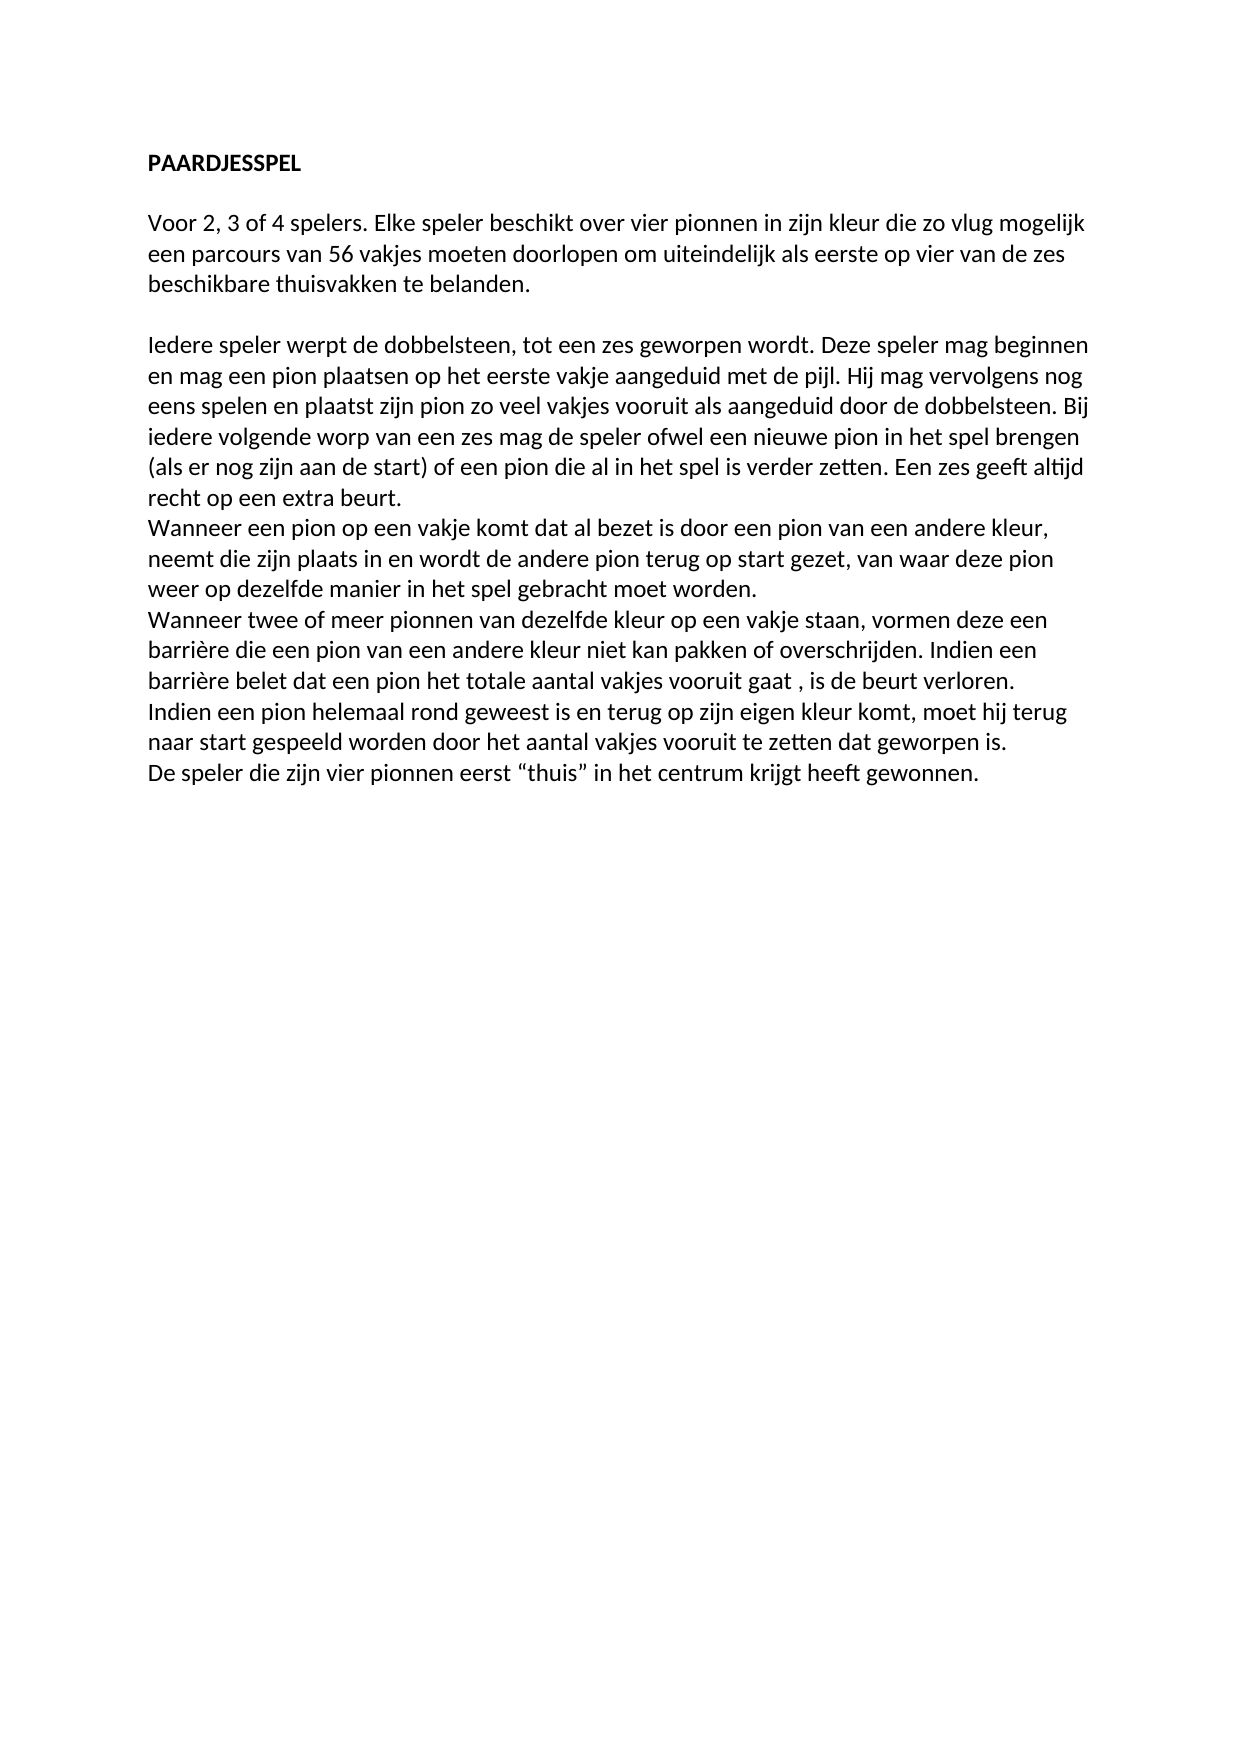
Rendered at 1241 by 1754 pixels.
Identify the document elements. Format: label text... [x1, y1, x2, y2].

text De speler die zijn vier pionnen eerst “thuis” in het centrum krijgt heeft gewonnen. [148, 757, 1093, 848]
text Iedere speler werpt de dobbelsteen, tot een zes geworpen wordt. Deze speler mag beginnen en mag een pion plaatsen op het eerste vakje aangeduid met de pijl. Hij mag vervolgens nog eens spelen en plaatst zijn pion zo veel vakjes vooruit als aangeduid door de dobbelsteen. Bij iedere volgende worp van een zes mag de speler ofwel een nieuwe pion in het spel brengen (als er nog zijn aan de start) of een pion die al in het spel is verder zetten. Een zes geeft altijd recht op een extra beurt. [148, 329, 1093, 512]
text Voor 2, 3 of 4 spelers. Elke speler beschikt over vier pionnen in zijn kleur die zo vlug mogelijk een parcours van 56 vakjes moeten doorlopen om uiteindelijk als eerste op vier van de zes beschikbare thuisvakken te belanden. [148, 207, 1093, 299]
text PAARDJESSPEL [148, 148, 1093, 178]
text Indien een pion helemaal rond geweest is en terug op zijn eigen kleur komt, moet hij terug naar start gespeeld worden door het aantal vakjes vooruit te zetten dat geworpen is. [148, 696, 1093, 757]
text Wanneer twee of meer pionnen van dezelfde kleur op een vakje staan, vormen deze een barrière die een pion van een andere kleur niet kan pakken of overschrijden. Indien een barrière belet dat een pion het totale aantal vakjes vooruit gaat , is de beurt verloren. [148, 604, 1093, 696]
text Wanneer een pion op een vakje komt dat al bezet is door een pion van een andere kleur, neemt die zijn plaats in en wordt de andere pion terug op start gezet, van waar deze pion weer op dezelfde manier in het spel gebracht moet worden. [148, 512, 1093, 604]
